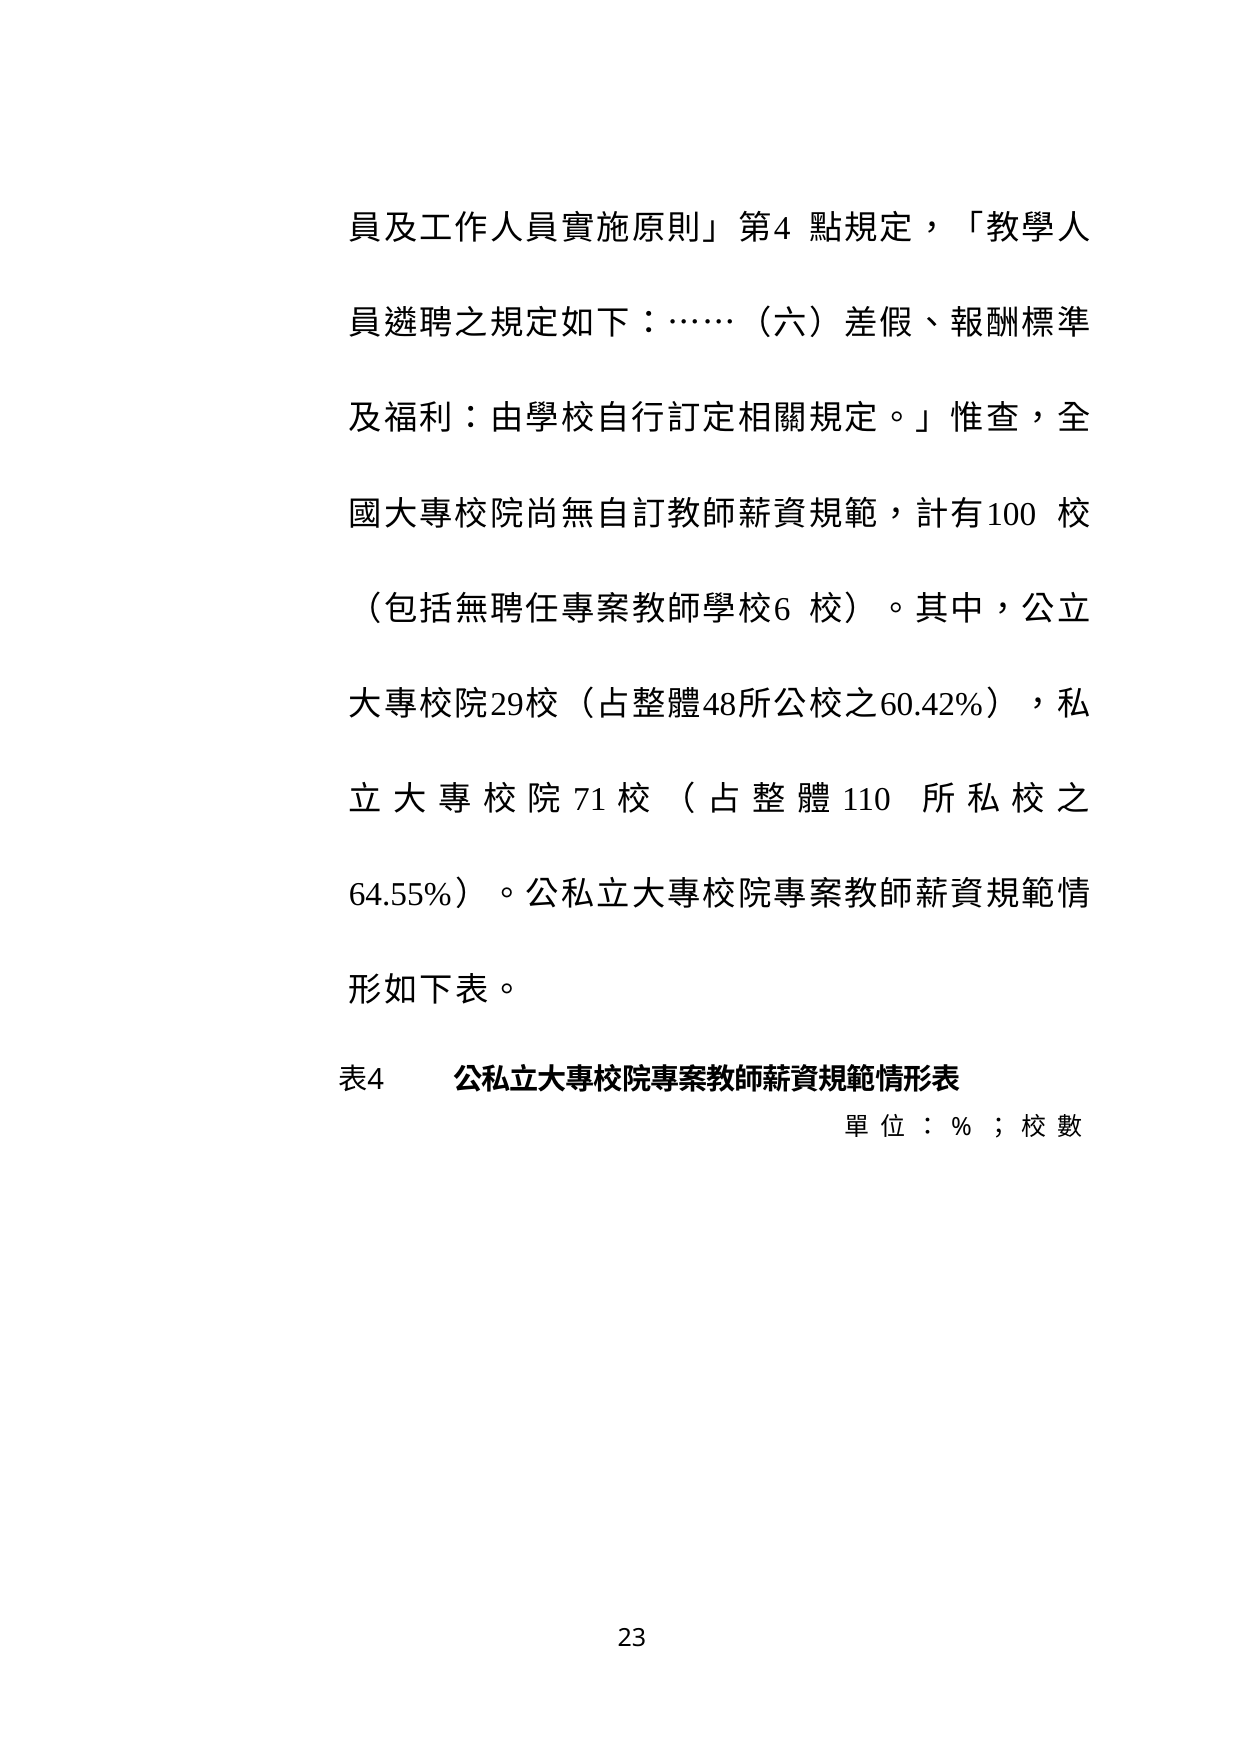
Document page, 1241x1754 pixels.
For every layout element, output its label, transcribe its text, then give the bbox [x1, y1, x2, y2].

list 單位：%；校數 [171, 1101, 1092, 1148]
text 公私立大專校院專案教師薪資規範情形表 [278, 1059, 1021, 1097]
